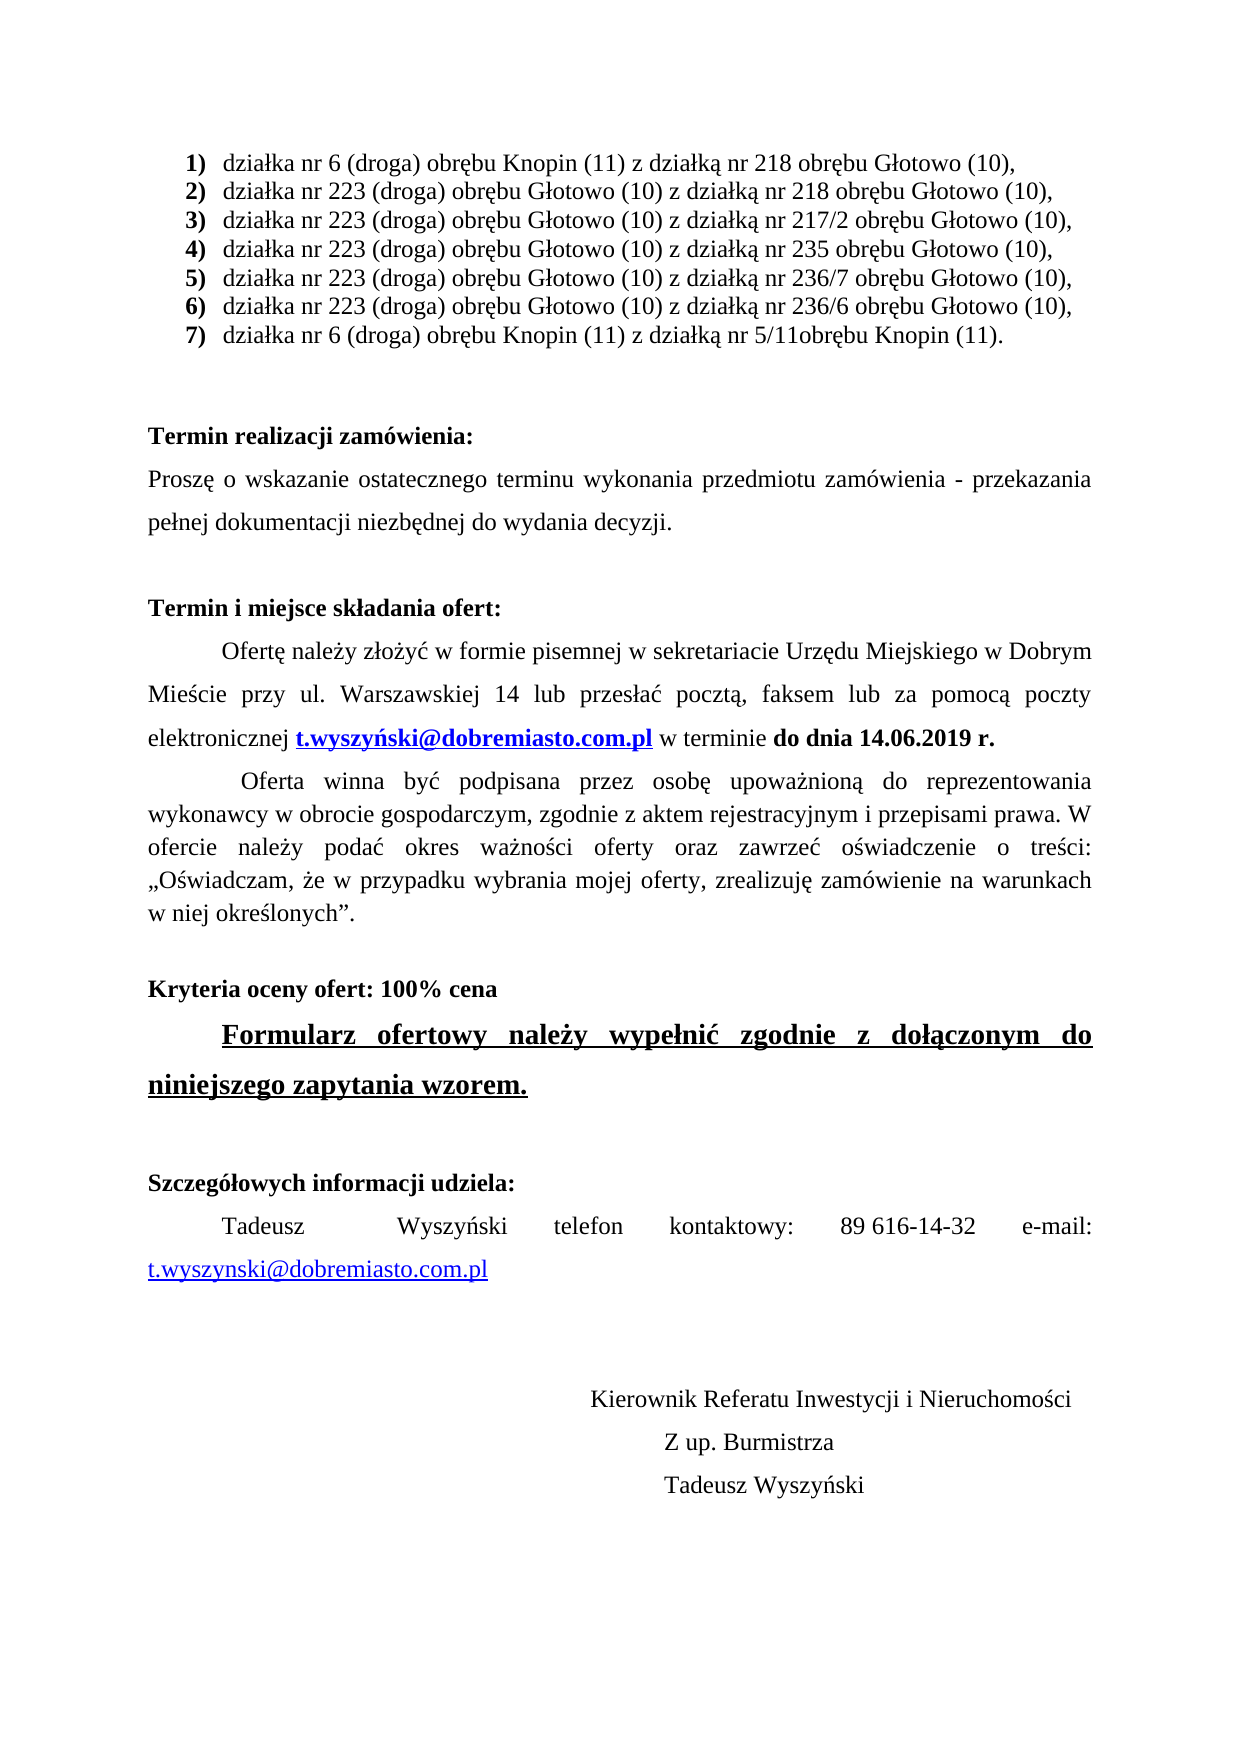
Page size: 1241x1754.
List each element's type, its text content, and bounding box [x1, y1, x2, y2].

list działka nr 6 (droga) obrębu Knopin (11) z działką nr 5/11obrębu Knopin (11). [185, 320, 1093, 349]
text Termin realizacji zamówienia: [148, 421, 1093, 449]
text Tadeusz Wyszyński [664, 1470, 1093, 1499]
text Oferta winna być podpisana przez osobę upoważnioną do reprezentowania wykonawcy w obrocie gospodarczym, zgodnie z aktem rejestracyjnym i przepisami prawa. W ofercie należy podać okres ważności oferty oraz zawrzeć oświadczenie o treści: „Oświadczam, że w przypadku wybrania mojej oferty, zrealizuję zamówienie na warunkach w niej określonych”. [148, 766, 1093, 927]
text Z up. Burmistrza [664, 1427, 1093, 1456]
text Tadeusz Wyszyński telefon kontaktowy: 89 616-14-32 e-mail: t.wyszynski@dobremiasto.com.pl [148, 1211, 1093, 1283]
list działka nr 223 (droga) obrębu Głotowo (10) z działką nr 236/7 obrębu Głotowo (10), [185, 263, 1093, 291]
text Proszę o wskazanie ostatecznego terminu wykonania przedmiotu zamówienia - przekazania pełnej dokumentacji niezbędnej do wydania decyzji. [148, 464, 1093, 536]
list działka nr 223 (droga) obrębu Głotowo (10) z działką nr 235 obrębu Głotowo (10), [185, 234, 1093, 263]
list działka nr 223 (droga) obrębu Głotowo (10) z działką nr 218 obrębu Głotowo (10), [185, 176, 1093, 205]
text Szczegółowych informacji udziela: [148, 1168, 1093, 1197]
list działka nr 6 (droga) obrębu Knopin (11) z działką nr 218 obrębu Głotowo (10), [185, 148, 1093, 176]
list działka nr 223 (droga) obrębu Głotowo (10) z działką nr 236/6 obrębu Głotowo (10), [185, 291, 1093, 320]
list działka nr 223 (droga) obrębu Głotowo (10) z działką nr 217/2 obrębu Głotowo (10), [185, 205, 1093, 234]
text Kryteria oceny ofert: 100% cena [148, 974, 1093, 1003]
text Ofertę należy złożyć w formie pisemnej w sekretariacie Urzędu Miejskiego w Dobrym Mieście przy ul. Warszawskiej 14 lub przesłać pocztą, faksem lub za pomocą poczty elektronicznej t.wyszyński@dobremiasto.com.pl w terminie do dnia 14.06.2019 r. [148, 636, 1093, 751]
text Formularz ofertowy należy wypełnić zgodnie z dołączonym do niniejszego zapytania wzorem. [148, 1017, 1093, 1101]
text Termin i miejsce składania ofert: [148, 593, 1093, 622]
text Kierownik Referatu Inwestycji i Nieruchomości [516, 1384, 1093, 1412]
